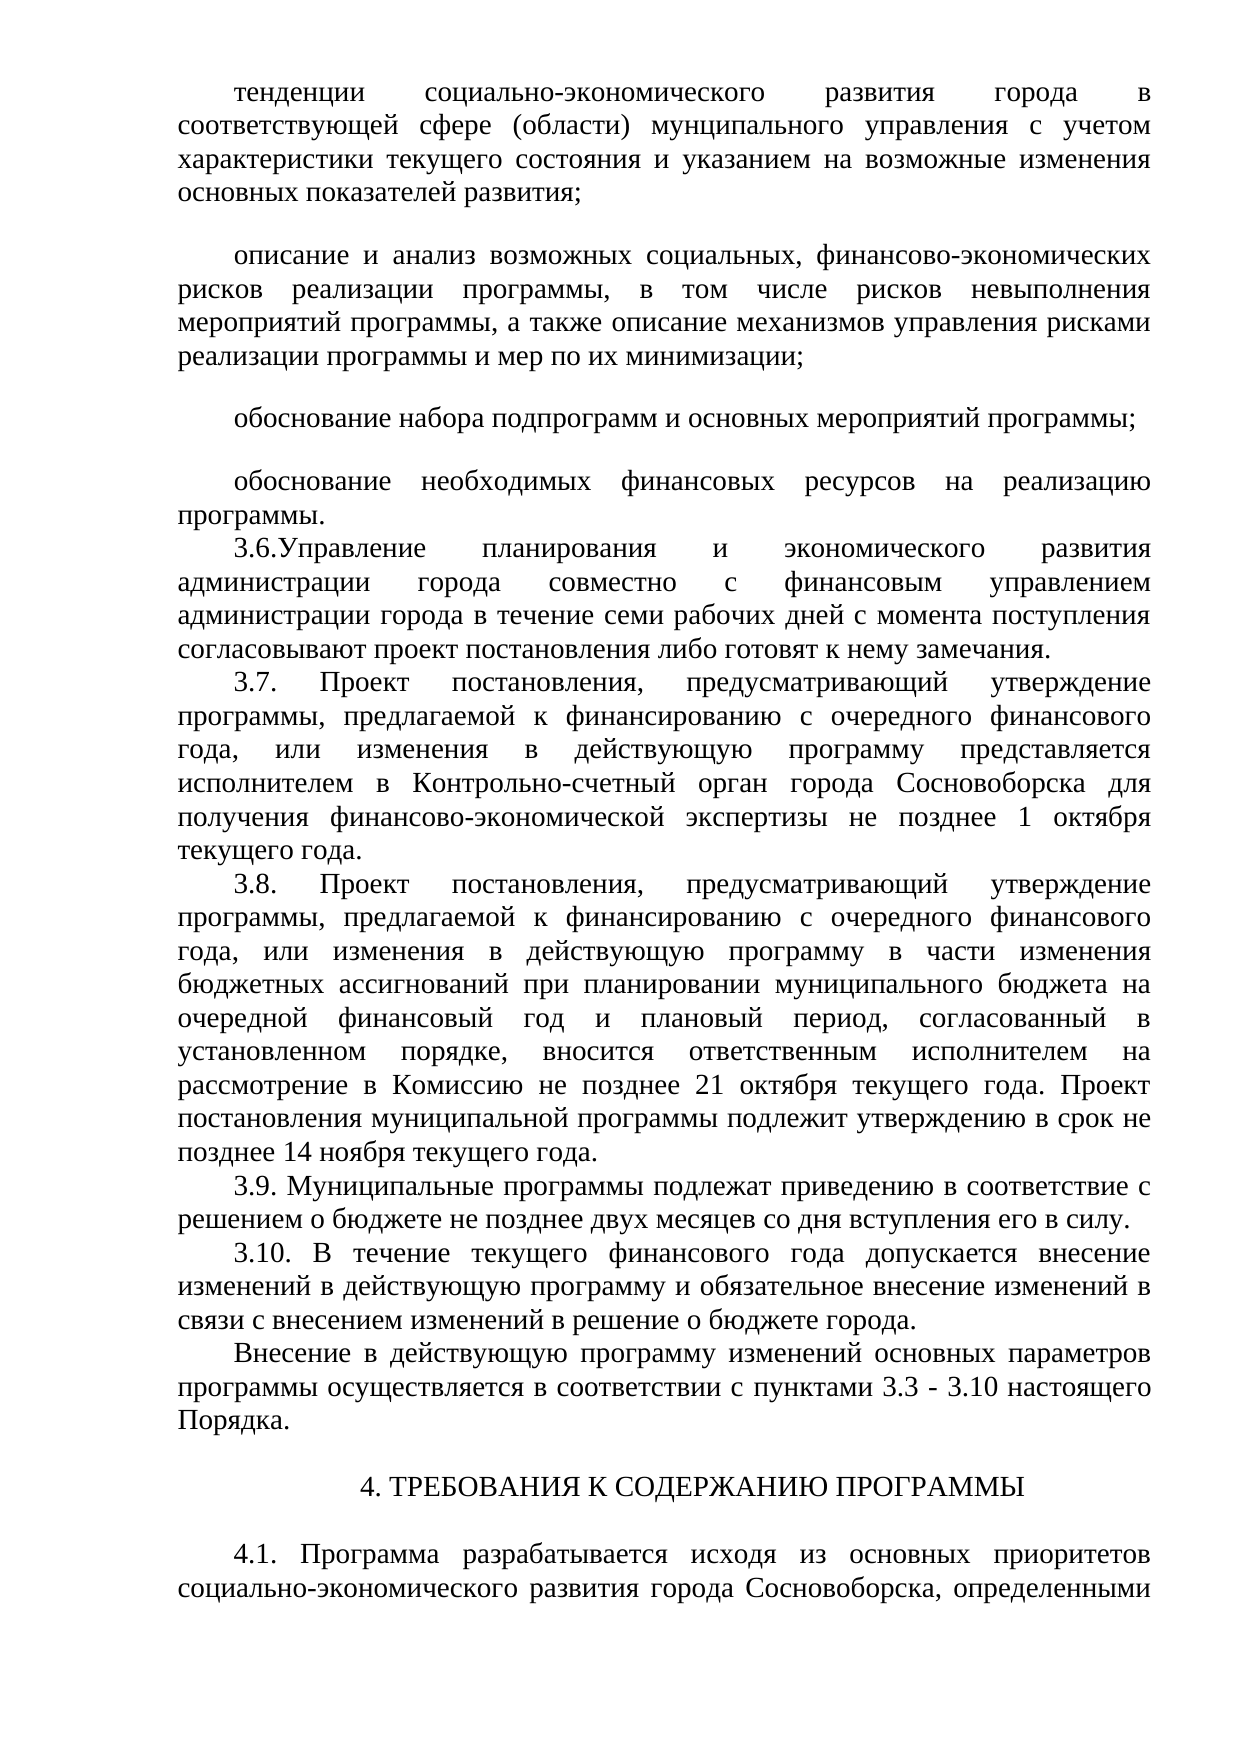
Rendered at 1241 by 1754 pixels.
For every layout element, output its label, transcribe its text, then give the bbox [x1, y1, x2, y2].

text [177, 1537, 1152, 1604]
text 3.8. Проект постановления, предусматривающий утверждение программы, предлагаемой к финансированию с очередного финансового года, или изменения в действующую программу в части изменения бюджетных ассигнований при планировании муниципального бюджета на очередной финансовый год и плановый период, согласованный в установленном порядке, вносится ответственным исполнителем на рассмотрение в Комиссию не позднее 21 октября текущего года. Проект постановления муниципальной программы подлежит утверждению в срок не позднее 14 ноября текущего года. [177, 866, 1152, 1168]
text описание и анализ возможных социальных, финансово-экономических рисков реализации программы, в том числе рисков невыполнения мероприятий программы, а также описание механизмов управления рисками реализации программы и мер по их минимизации; [177, 237, 1152, 371]
text 3.7. Проект постановления, предусматривающий утверждение программы, предлагаемой к финансированию с очередного финансового года, или изменения в действующую программу представляется исполнителем в Контрольно-счетный орган города Сосновоборска для получения финансово-экономической экспертизы не позднее 1 октября текущего года. [177, 664, 1152, 866]
text тенденции социально-экономического развития города в соответствующей сфере (области) мунципального управления с учетом характеристики текущего состояния и указанием на возможные изменения основных показателей развития; [177, 74, 1152, 208]
text обоснование набора подпрограмм и основных мероприятий программы; [177, 401, 1152, 434]
text Внесение в действующую программу изменений основных параметров программы осуществляется в соответствии с пунктами 3.3 - 3.10 настоящего Порядка. [177, 1335, 1152, 1436]
text 4. ТРЕБОВАНИЯ К СОДЕРЖАНИЮ ПРОГРАММЫ [177, 1469, 1152, 1503]
text 3.10. В течение текущего финансового года допускается внесение изменений в действующую программу и обязательное внесение изменений в связи с внесением изменений в решение о бюджете города. [177, 1235, 1152, 1335]
text 3.6.Управление планирования и экономического развития администрации города совместно с финансовым управлением администрации города в течение семи рабочих дней с момента поступления согласовывают проект постановления либо готовят к нему замечания. [177, 530, 1152, 664]
text обоснование необходимых финансовых ресурсов на реализацию программы. [177, 463, 1152, 530]
text 3.9. Муниципальные программы подлежат приведению в соответствие с решением о бюджете не позднее двух месяцев со дня вступления его в силу. [177, 1168, 1152, 1235]
